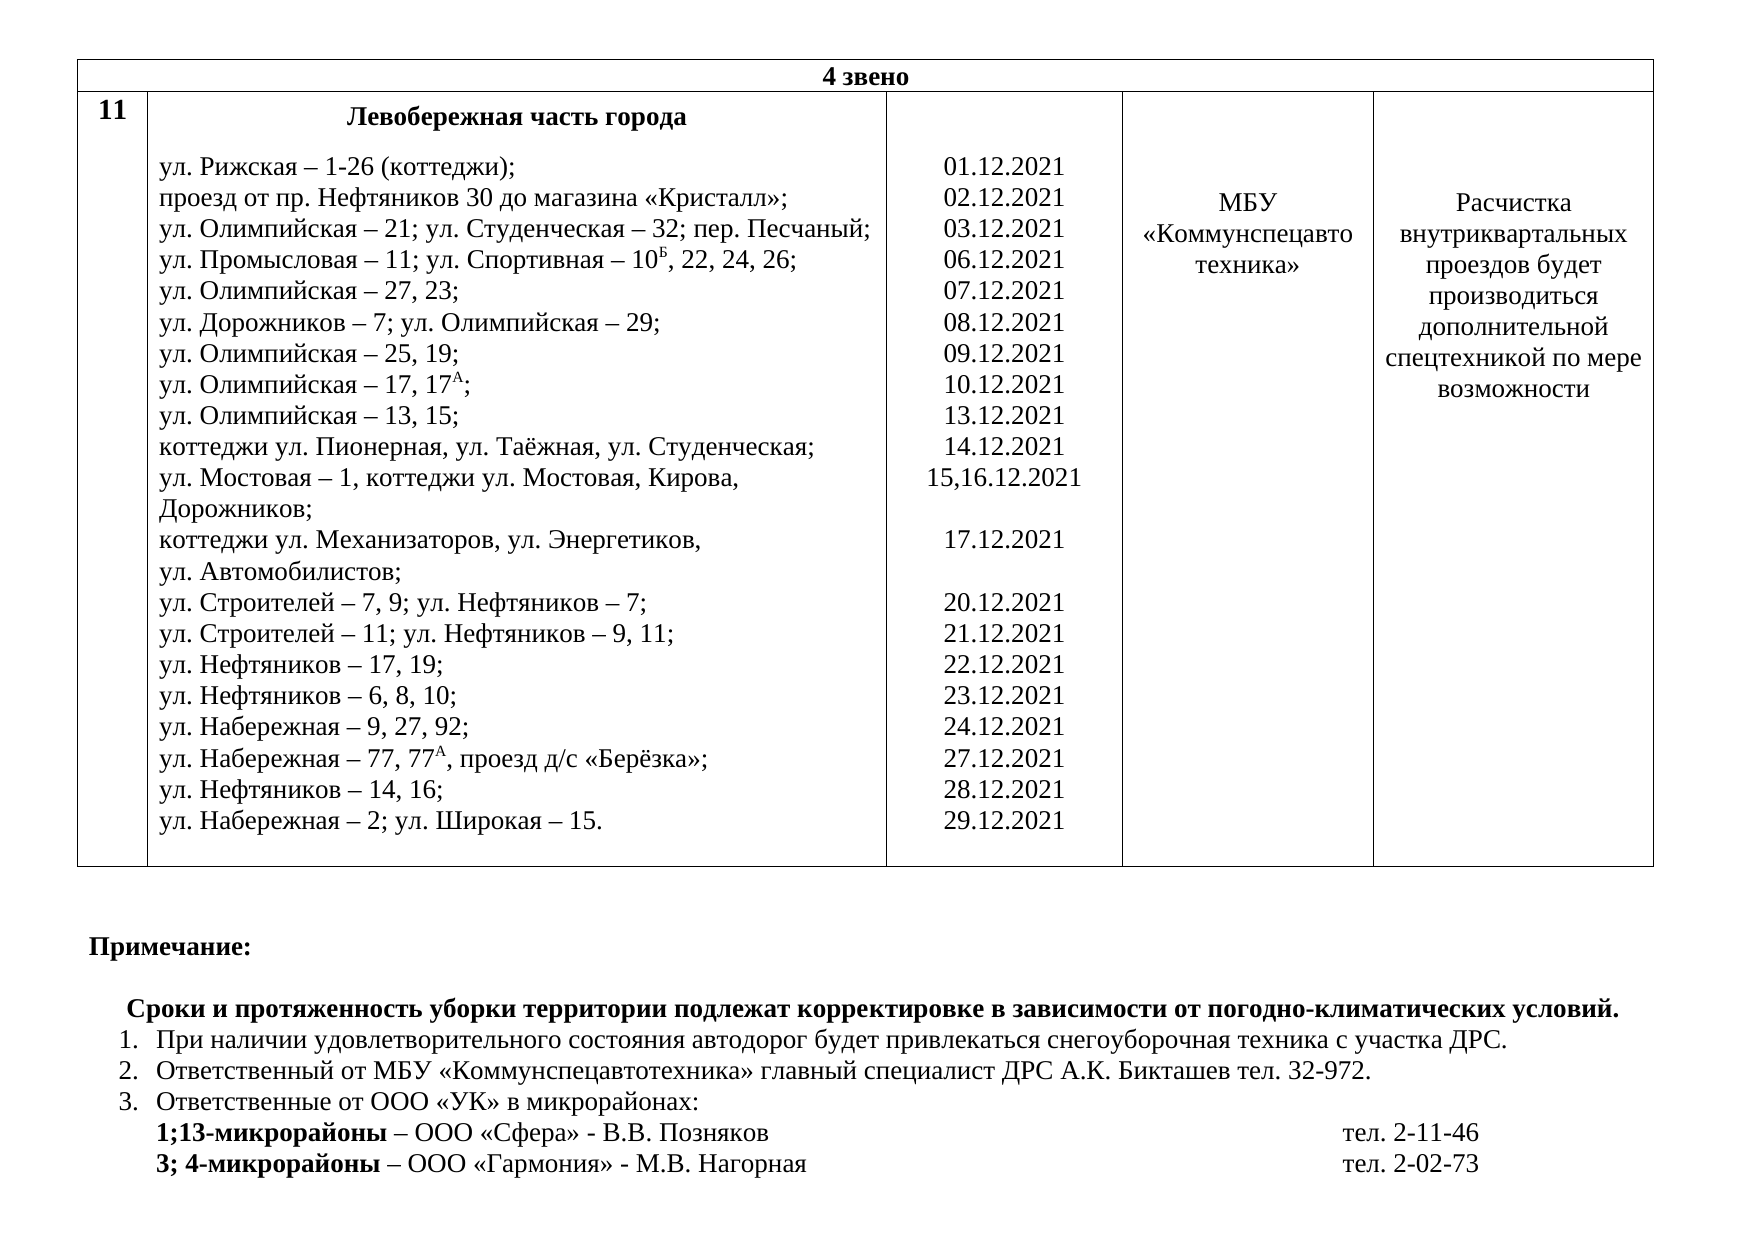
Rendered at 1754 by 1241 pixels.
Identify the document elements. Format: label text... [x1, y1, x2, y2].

table_cell 01.12.2021 02.12.2021 03.12.2021 06.12.2021 07.12.2021 08.12.2021 09.12.2021 10.12.2021 13.12.2021 14.12.2021 15,16.12.2021 17.12.2021 20.12.2021 21.12.2021 22.12.2021 23.12.2021 24.12.2021 27.12.2021 28.12.2021 29.12.2021 [887, 92, 1122, 866]
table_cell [1374, 92, 1653, 866]
table_cell 11 [78, 92, 147, 866]
table_cell 4 звено [78, 60, 1653, 91]
text Сроки и протяженность уборки территории подлежат корректировке в зависимости от погодно-климатических условий. [126, 992, 1665, 1023]
list 1;13-микрорайоны – ООО «Сфера» - В.В. Позняков тел. 2-11-46 [156, 1116, 1665, 1148]
list 3; 4-микрорайоны – ООО «Гармония» - М.В. Нагорная тел. 2-02-73 [156, 1148, 1665, 1179]
text Примечание: [89, 929, 1665, 961]
list При наличии удовлетворительного состояния автодорог будет привлекаться снегоуборочная техника с участка ДРС. [118, 1023, 1665, 1054]
table_cell Левобережная часть города ул. Рижская – 1-26 (коттеджи); проезд от пр. Нефтяников 30 до магазина «Кристалл»; ул. Олимпийская – 21; ул. Студенческая – 32; пер. Песчаный; ул. Промысловая – 11; ул. Спортивная – 10Б, 22, 24, 26; ул. Олимпийская – 27, 23; ул. Дорожников – 7; ул. Олимпийская – 29; ул. Олимпийская – 25, 19; ул. Олимпийская – 17, 17А; ул. Олимпийская – 13, 15; коттеджи ул. Пионерная, ул. Таёжная, ул. Студенческая; ул. Мостовая – 1, коттеджи ул. Мостовая, Кирова, Дорожников; коттеджи ул. Механизаторов, ул. Энергетиков, ул. Автомобилистов; ул. Строителей – 7, 9; ул. Нефтяников – 7; ул. Строителей – 11; ул. Нефтяников – 9, 11; ул. Нефтяников – 17, 19; ул. Нефтяников – 6, 8, 10; ул. Набережная – 9, 27, 92; ул. Набережная – 77, 77А, проезд д/с «Берёзка»; ул. Нефтяников – 14, 16; ул. Набережная – 2; ул. Широкая – 15. [148, 92, 886, 866]
list Ответственные от ООО «УК» в микрорайонах: [118, 1085, 1665, 1116]
list Ответственный от МБУ «Коммунспецавтотехника» главный специалист ДРС А.К. Бикташев тел. 32-972. [118, 1054, 1665, 1085]
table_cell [1123, 92, 1373, 866]
